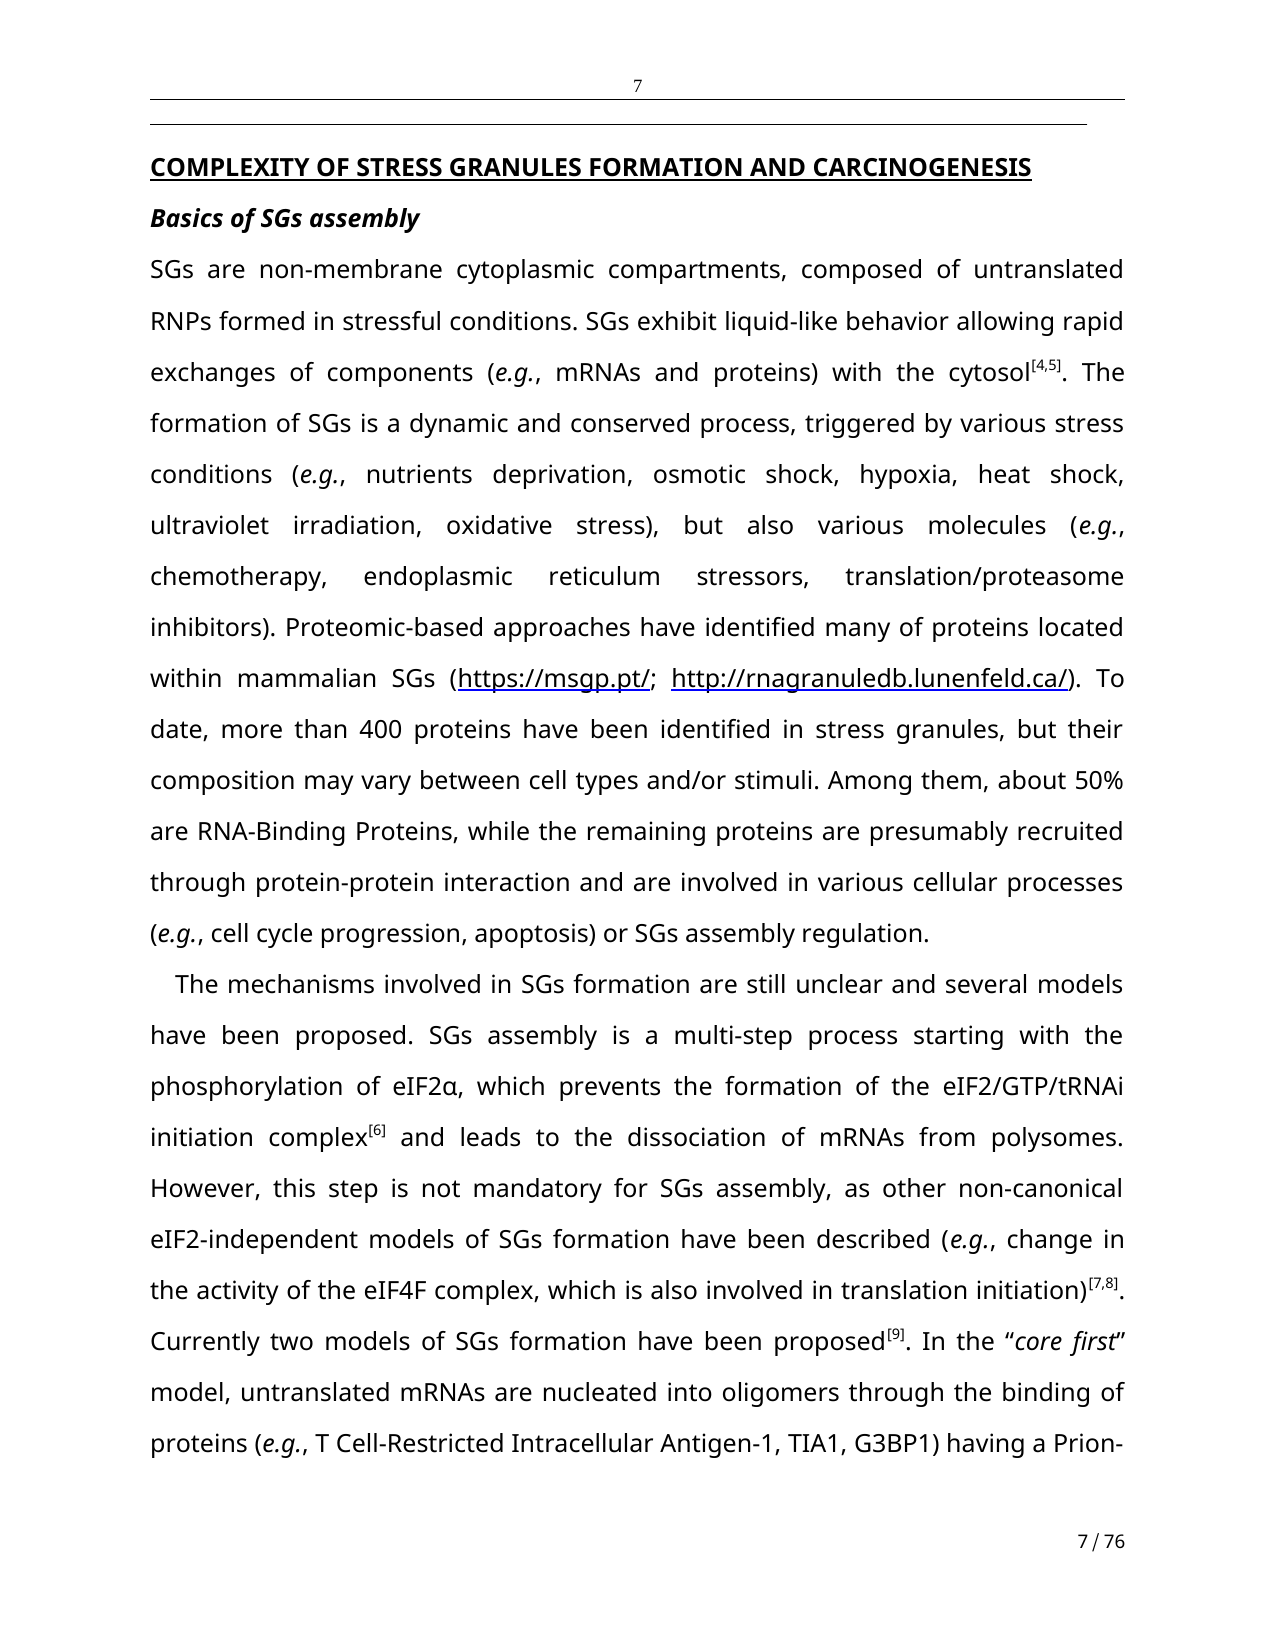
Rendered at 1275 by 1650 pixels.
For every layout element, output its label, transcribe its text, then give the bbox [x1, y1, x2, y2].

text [150, 967, 1125, 1460]
text SGs are non-membrane cytoplasmic compartments, composed of untranslated RNPs formed in stressful conditions. SGs exhibit liquid-like behavior allowing rapid exchanges of components (e.g., mRNAs and proteins) with the cytosol[4,5]. The formation of SGs is a dynamic and conserved process, triggered by various stress conditions (e.g., nutrients deprivation, osmotic shock, hypoxia, heat shock, ultraviolet irradiation, oxidative stress), but also various molecules (e.g., chemotherapy, endoplasmic reticulum stressors, translation/proteasome inhibitors). Proteomic-based approaches have identified many of proteins located within mammalian SGs (https://msgp.pt/; http://rnagranuledb.lunenfeld.ca/). To date, more than 400 proteins have been identified in stress granules, but their composition may vary between cell types and/or stimuli. Among them, about 50% are RNA-Binding Proteins, while the remaining proteins are presumably recruited through protein-protein interaction and are involved in various cellular processes (e.g., cell cycle progression, apoptosis) or SGs assembly regulation. [150, 252, 1125, 950]
text Basics of SGs assembly [150, 201, 1125, 235]
text COMPLEXITY OF STRESS GRANULES FORMATION AND CARCINOGENESIS [150, 150, 1125, 184]
